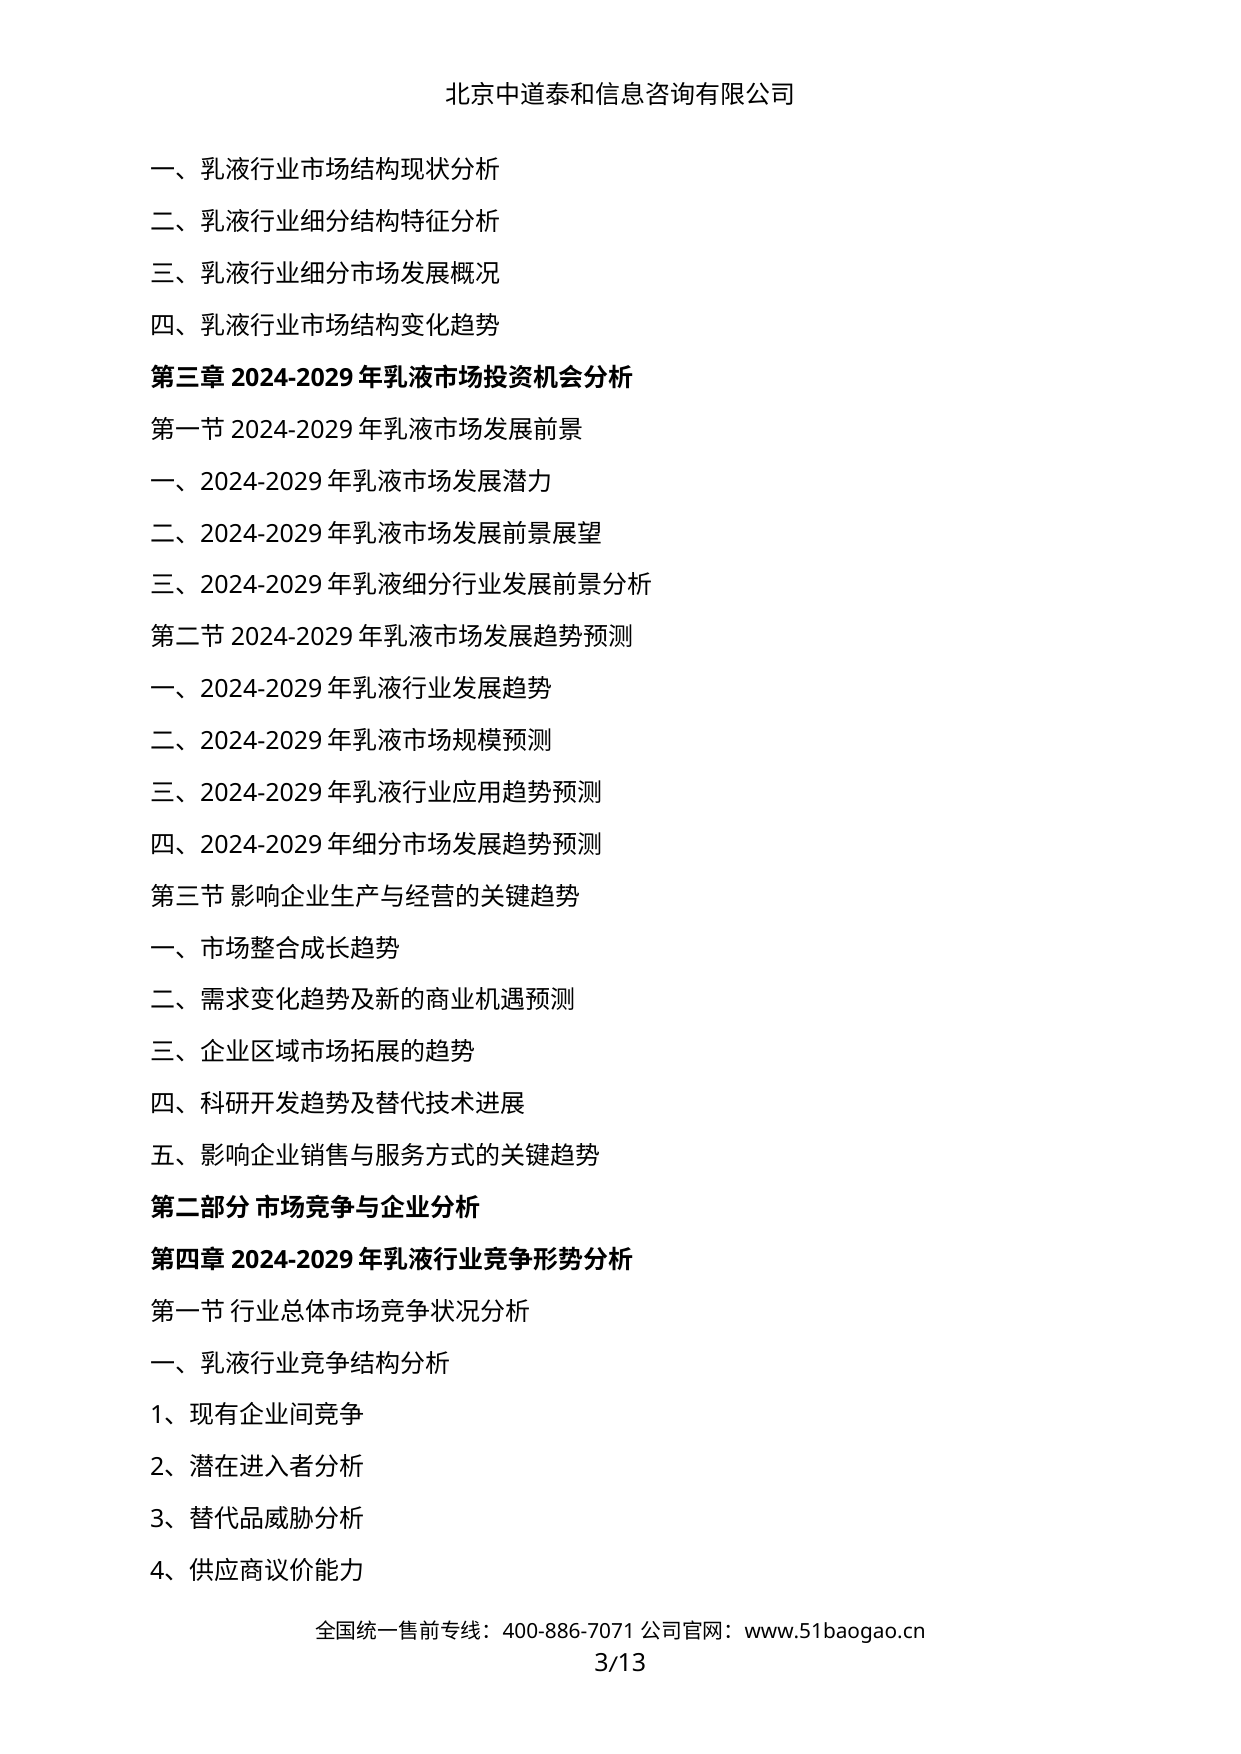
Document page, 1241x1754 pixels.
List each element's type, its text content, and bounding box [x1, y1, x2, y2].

text 四、2024-2029年细分市场发展趋势预测 [150, 824, 1090, 861]
text 二、需求变化趋势及新的商业机遇预测 [150, 980, 1090, 1016]
text 二、2024-2029年乳液市场规模预测 [150, 721, 1090, 757]
text 1、现有企业间竞争 [150, 1395, 1090, 1431]
text 第三章 2024-2029年乳液市场投资机会分析 [150, 357, 1090, 394]
text 4、供应商议价能力 [150, 1551, 1090, 1587]
text 2、潜在进入者分析 [150, 1447, 1090, 1483]
text 第二节 2024-2029年乳液市场发展趋势预测 [150, 617, 1090, 653]
text 四、科研开发趋势及替代技术进展 [150, 1084, 1090, 1120]
text 四、乳液行业市场结构变化趋势 [150, 306, 1090, 342]
text 二、2024-2029年乳液市场发展前景展望 [150, 513, 1090, 549]
text 二、乳液行业细分结构特征分析 [150, 202, 1090, 238]
text 三、2024-2029年乳液行业应用趋势预测 [150, 772, 1090, 809]
text 一、市场整合成长趋势 [150, 928, 1090, 964]
text 第四章 2024-2029年乳液行业竞争形势分析 [150, 1239, 1090, 1276]
text 一、2024-2029年乳液市场发展潜力 [150, 461, 1090, 497]
text 五、影响企业销售与服务方式的关键趋势 [150, 1136, 1090, 1172]
text 一、乳液行业市场结构现状分析 [150, 150, 1090, 186]
text 3、替代品威胁分析 [150, 1499, 1090, 1535]
text 第二部分 市场竞争与企业分析 [150, 1187, 1090, 1224]
text 第三节 影响企业生产与经营的关键趋势 [150, 876, 1090, 912]
text 第一节 2024-2029年乳液市场发展前景 [150, 409, 1090, 446]
text 一、2024-2029年乳液行业发展趋势 [150, 669, 1090, 705]
text 一、乳液行业竞争结构分析 [150, 1343, 1090, 1379]
text 第一节 行业总体市场竞争状况分析 [150, 1291, 1090, 1327]
text 三、企业区域市场拓展的趋势 [150, 1032, 1090, 1068]
text 三、乳液行业细分市场发展概况 [150, 254, 1090, 290]
text 三、2024-2029年乳液细分行业发展前景分析 [150, 565, 1090, 601]
